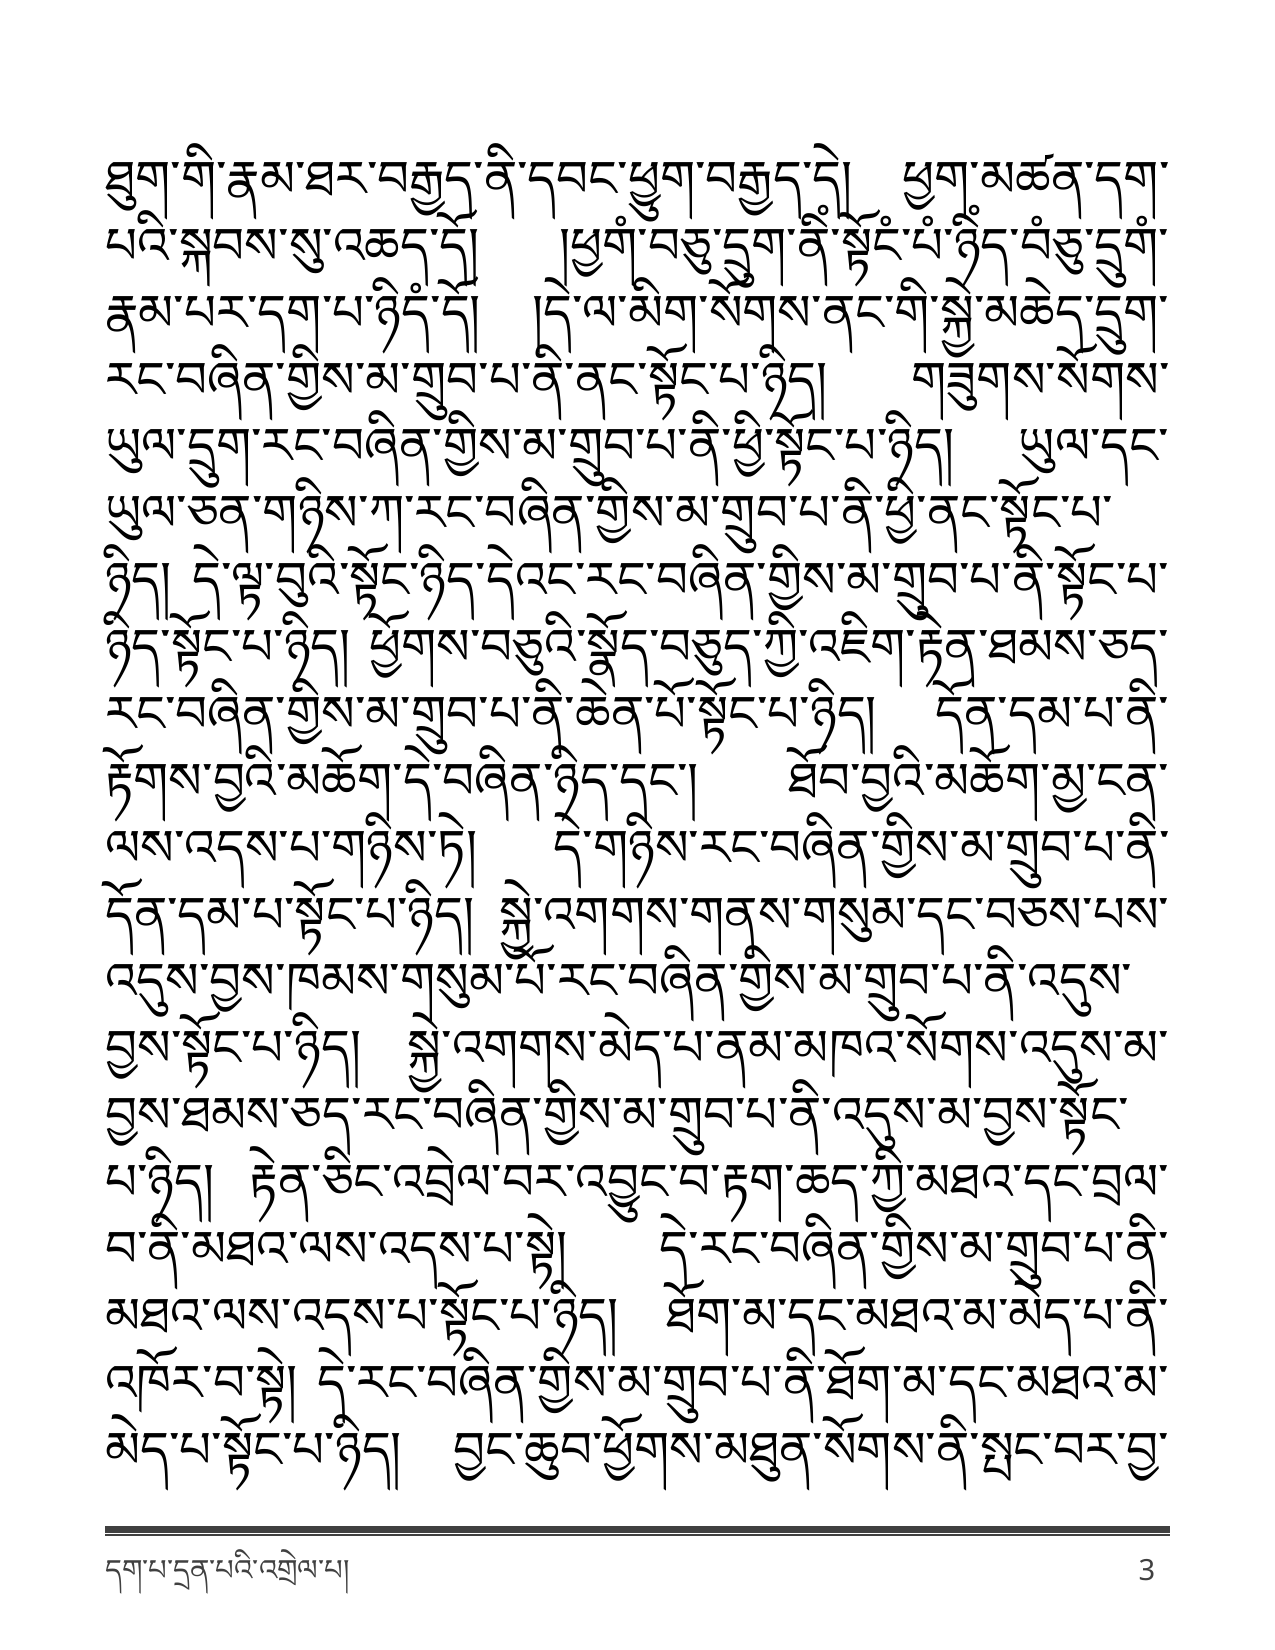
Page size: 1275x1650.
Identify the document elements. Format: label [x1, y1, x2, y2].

text [105, 150, 1170, 1479]
